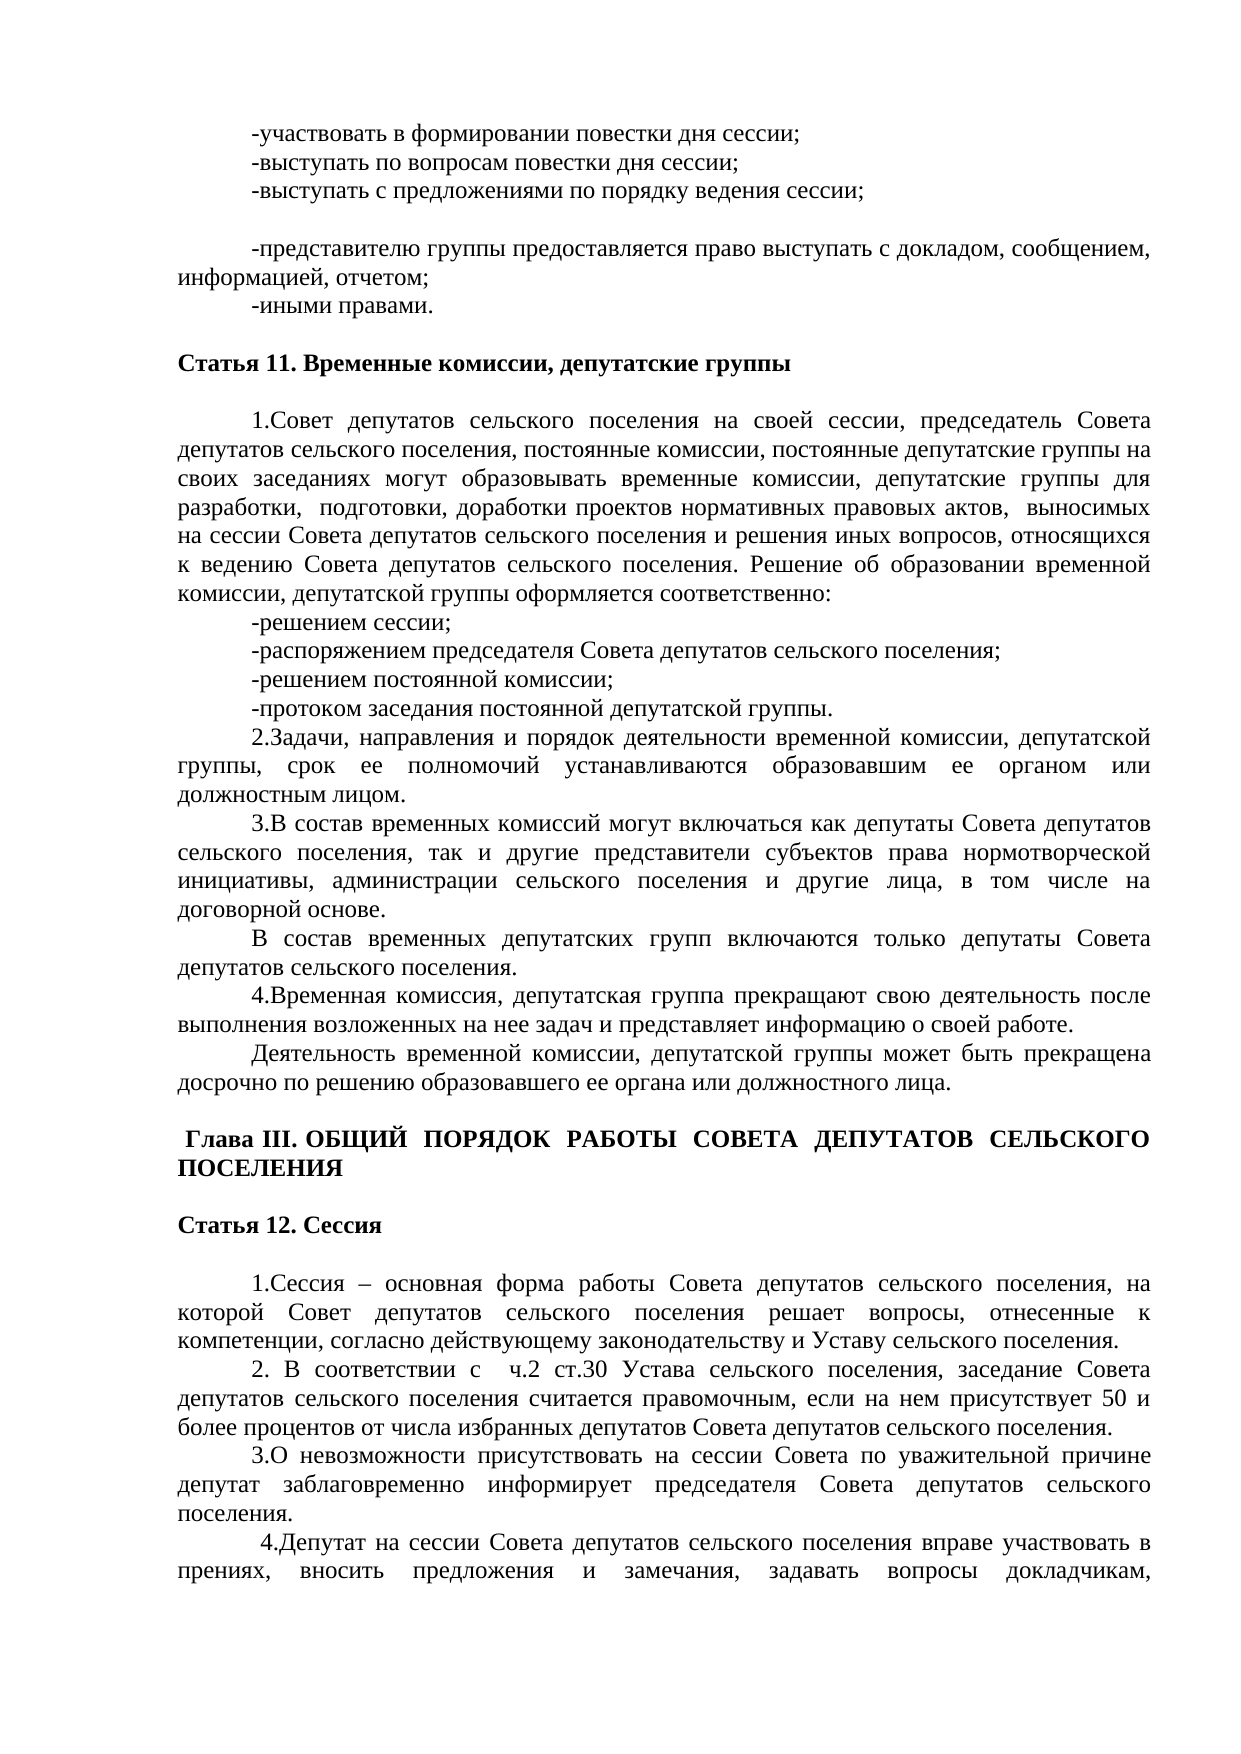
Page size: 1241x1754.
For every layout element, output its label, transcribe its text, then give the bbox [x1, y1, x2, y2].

text -решением постоянной комиссии; [177, 664, 1152, 693]
text -выступать по вопросам повестки дня сессии; [177, 147, 1152, 176]
text Статья 12. Сессия [177, 1211, 1152, 1239]
text Статья 11. Временные комиссии, депутатские группы [177, 348, 1152, 377]
text -представителю группы предоставляется право выступать с докладом, сообщением, информацией, отчетом; [177, 233, 1152, 291]
text Глава III. ОБЩИЙ ПОРЯДОК РАБОТЫ СОВЕТА ДЕПУТАТОВ СЕЛЬСКОГО ПОСЕЛЕНИЯ [177, 1124, 1152, 1182]
text 2.Задачи, направления и порядок деятельности временной комиссии, депутатской группы, срок ее полномочий устанавливаются образовавшим ее органом или должностным лицом. [177, 722, 1152, 808]
text 3.В состав временных комиссий могут включаться как депутаты Совета депутатов сельского поселения, так и другие представители субъектов права нормотворческой инициативы, администрации сельского поселения и другие лица, в том числе на договорной основе. [177, 808, 1152, 923]
text -протоком заседания постоянной депутатской группы. [177, 693, 1152, 722]
text -участвовать в формировании повестки дня сессии; [177, 118, 1152, 147]
text 2. В соответствии с ч.2 ст.30 Устава сельского поселения, заседание Совета депутатов сельского поселения считается правомочным, если на нем присутствует 50 и более процентов от числа избранных депутатов Совета депутатов сельского поселения. [177, 1354, 1152, 1441]
text 3.О невозможности присутствовать на сессии Совета по уважительной причине депутат заблаговременно информирует председателя Совета депутатов сельского поселения. [177, 1441, 1152, 1527]
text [177, 1527, 1152, 1584]
text В состав временных депутатских групп включаются только депутаты Совета депутатов сельского поселения. [177, 923, 1152, 981]
text -решением сессии; [177, 607, 1152, 636]
text 1.Сессия – основная форма работы Совета депутатов сельского поселения, на которой Совет депутатов сельского поселения решает вопросы, отнесенные к компетенции, согласно действующему законодательству и Уставу сельского поселения. [177, 1268, 1152, 1354]
text -иными правами. [177, 291, 1152, 319]
text 1.Совет депутатов сельского поселения на своей сессии, председатель Совета депутатов сельского поселения, постоянные комиссии, постоянные депутатские группы на своих заседаниях могут образовывать временные комиссии, депутатские группы для разработки, подготовки, доработки проектов нормативных правовых актов, выносимых на сессии Совета депутатов сельского поселения и решения иных вопросов, относящихся к ведению Совета депутатов сельского поселения. Решение об образовании временной комиссии, депутатской группы оформляется соответственно: [177, 406, 1152, 607]
text -выступать с предложениями по порядку ведения сессии; [177, 176, 1152, 204]
text 4.Временная комиссия, депутатская группа прекращают свою деятельность после выполнения возложенных на нее задач и представляет информацию о своей работе. [177, 981, 1152, 1038]
text -распоряжением председателя Совета депутатов сельского поселения; [177, 636, 1152, 664]
text Деятельность временной комиссии, депутатской группы может быть прекращена досрочно по решению образовавшего ее органа или должностного лица. [177, 1038, 1152, 1096]
